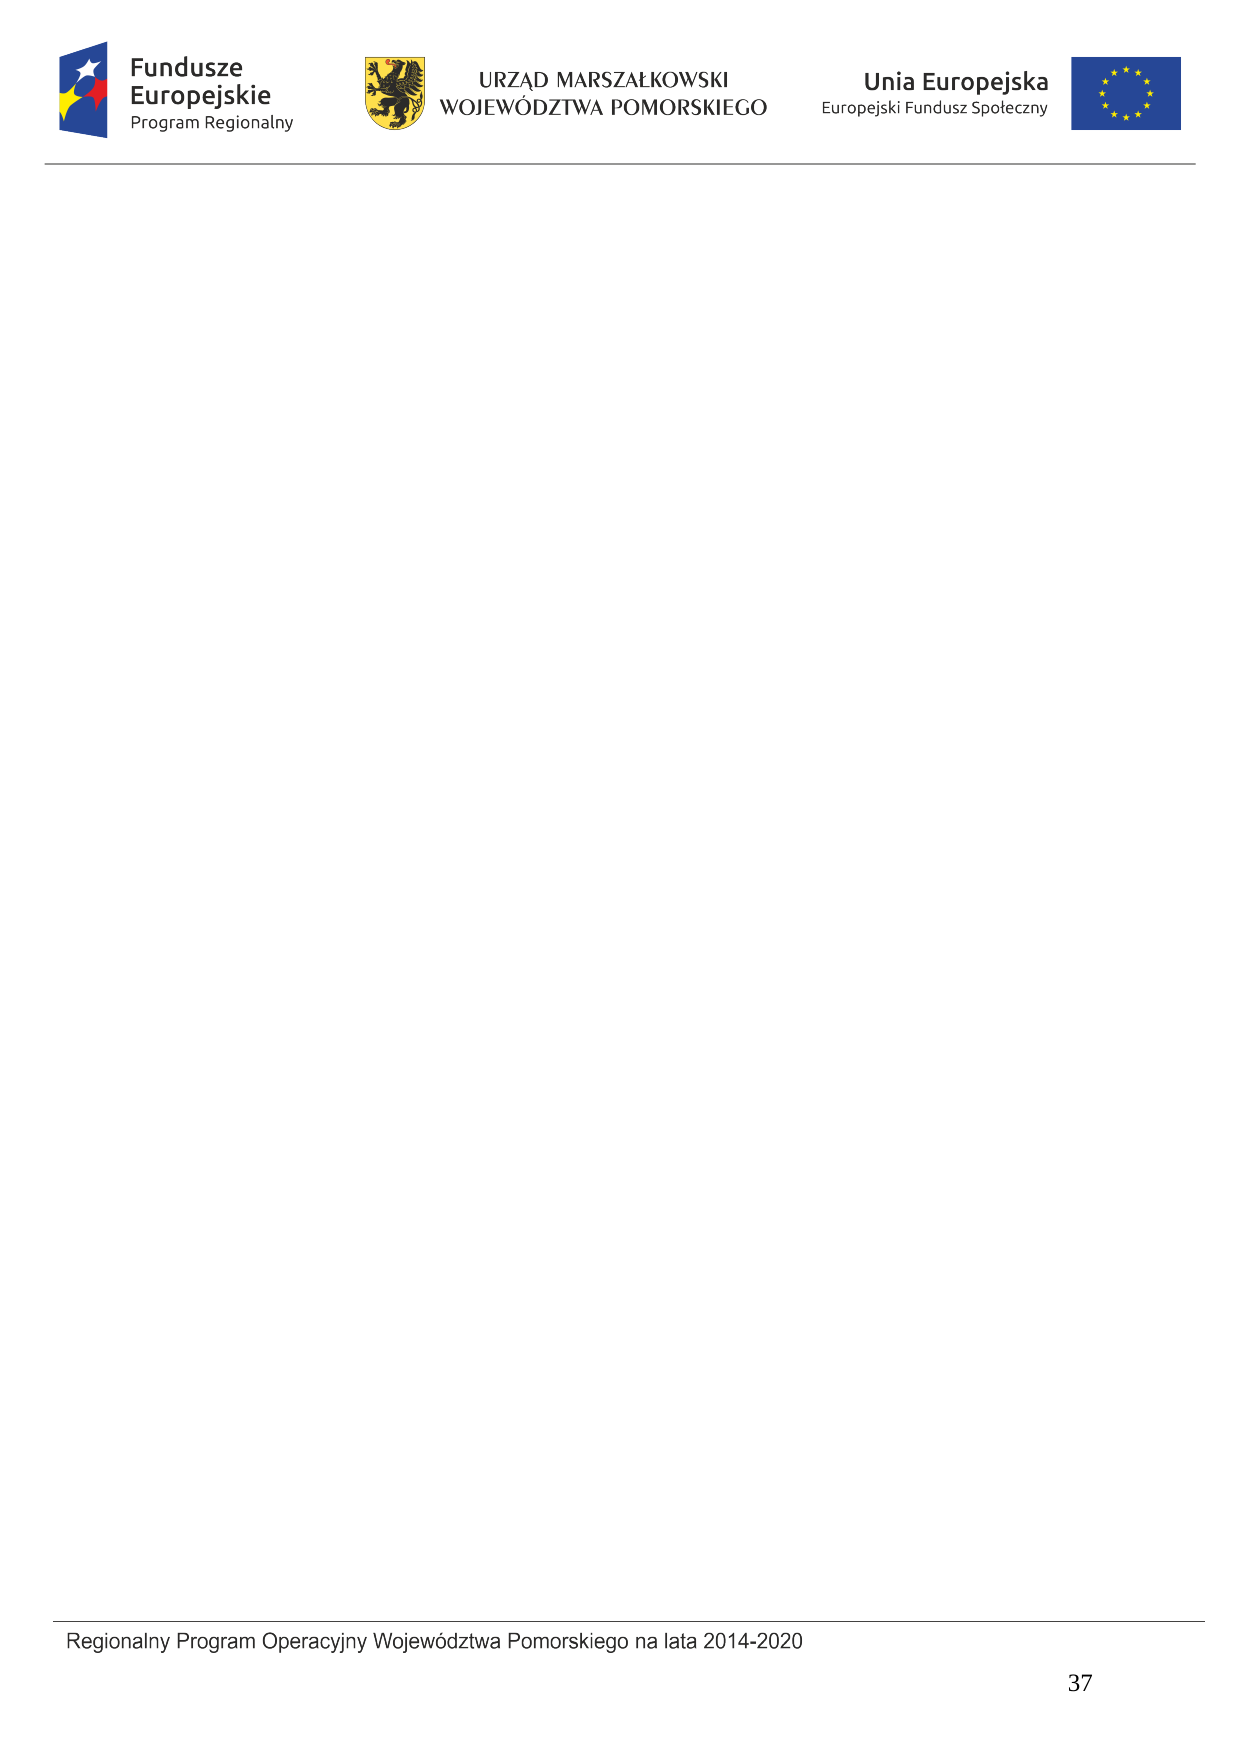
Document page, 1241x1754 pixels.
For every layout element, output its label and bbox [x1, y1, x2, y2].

picture [52, 1621, 1205, 1653]
picture [44, 41, 1196, 165]
